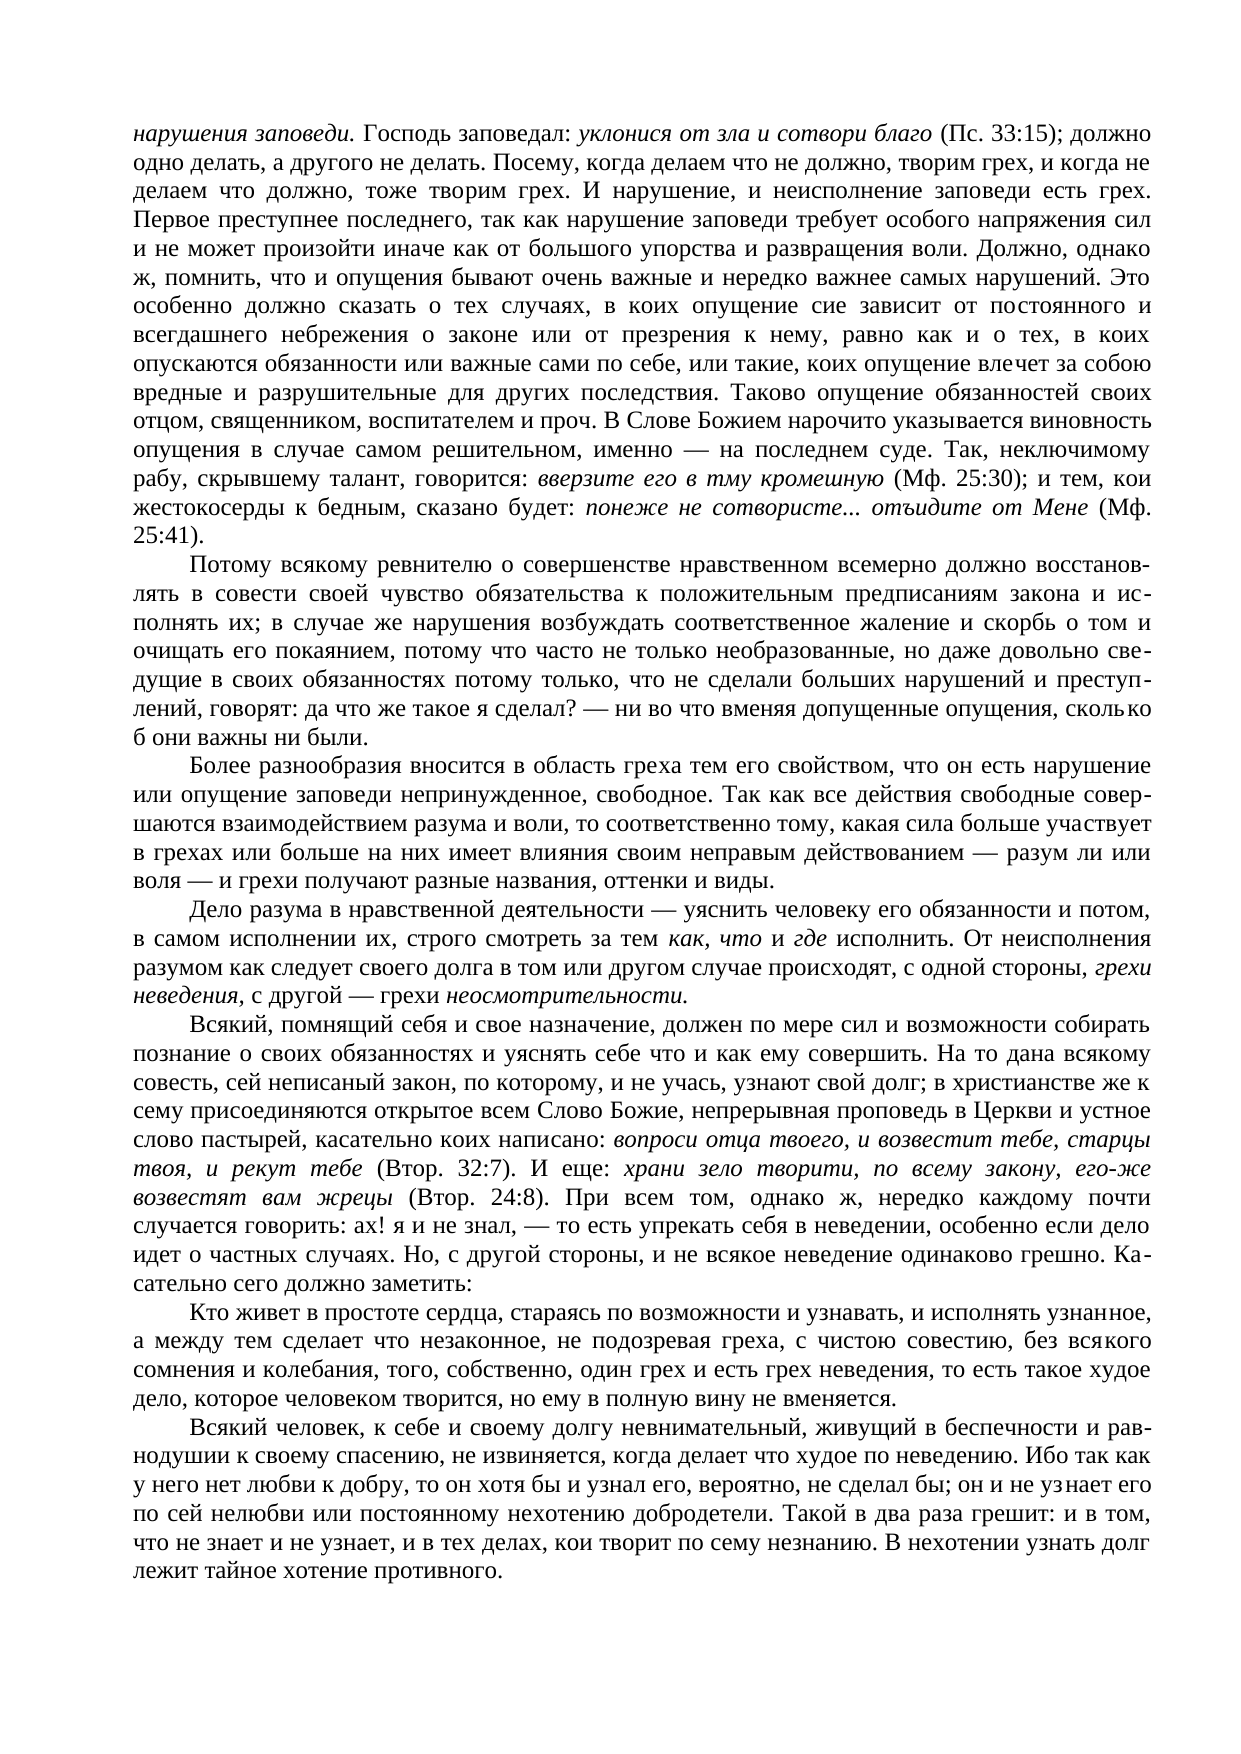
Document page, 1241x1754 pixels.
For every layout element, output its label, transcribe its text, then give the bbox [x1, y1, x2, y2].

text Всякий человек, к себе и своему долгу невнимательный, живущий в беспечности и равнодушии к своему спасению, не извиняется, когда делает что худое по неведению. Ибо так как у него нет любви к добру, то он хотя бы и узнал его, вероятно, не сделал бы; он и не узнает его по сей нелюбви или постоянному нехотению добродетели. Такой в два раза грешит: и в том, что не знает и не узнает, и в тех делах, кои творит по сему незнанию. В нехотении узнать долг лежит тайное хотение противного. [133, 1412, 1152, 1584]
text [133, 118, 1152, 549]
text Всякий, помнящий себя и свое назначение, должен по мере сил и возможности собирать познание о своих обязанностях и уяснять себе что и как ему совершить. На то дана всякому совесть, сей неписаный закон, по которому, и не учась, узнают свой долг; в христианстве же к сему присоединяются открытое всем Слово Божие, непрерывная проповедь в Церкви и устное слово пастырей, касательно коих написано: вопроси отца твоего, и возвестит тебе, старцы твоя, и рекут тебе (Втор. 32:7). И еще: храни зело творити, по всему закону, его-же возвестят вам жрецы (Втор. 24:8). При всем том, однако ж, нередко каждому почти случается говорить: ах! я и не знал, — то есть упрекать себя в неведении, особенно если дело идет о частных случаях. Но, с другой стороны, и не всякое неведение одинаково грешно. Касательно сего должно заметить: [133, 1009, 1152, 1297]
text Дело разума в нравственной деятельности — уяснить человеку его обязанности и потом, в самом исполнении их, строго смотреть за тем как, что и где исполнить. От неисполнения разумом как следует своего долга в том или другом случае происходят, с одной стороны, грехи неведения, с другой — грехи неосмотрительности. [133, 894, 1152, 1009]
text Кто живет в простоте сердца, стараясь по возможности и узнавать, и исполнять узнанное, а между тем сделает что незаконное, не подозревая греха, с чистою совестию, без всякого сомнения и колебания, того, собственно, один грех и есть грех неведения, то есть такое худое дело, которое человеком творится, но ему в полную вину не вменяется. [133, 1297, 1152, 1412]
text Потому всякому ревнителю о совершенстве нравственном всемерно должно восстанов-лять в совести своей чувство обязательства к положительным предписаниям закона и исполнять их; в случае же нарушения возбуждать соответственное жаление и скорбь о том и очищать его покаянием, потому что часто не только необразованные, но даже довольно сведущие в своих обязанностях потому только, что не сделали больших нарушений и преступлений, говорят: да что же такое я сделал? — ни во что вменяя допущенные опущения, сколько б они важны ни были. [133, 549, 1152, 751]
text Более разнообразия вносится в область греха тем его свойством, что он есть нарушение или опущение заповеди непринужденное, свободное. Так как все действия свободные совершаются взаимодействием разума и воли, то соответственно тому, какая сила больше участвует в грехах или больше на них имеет влияния своим неправым действованием — разум ли или воля — и грехи получают разные названия, оттенки и виды. [133, 751, 1152, 894]
